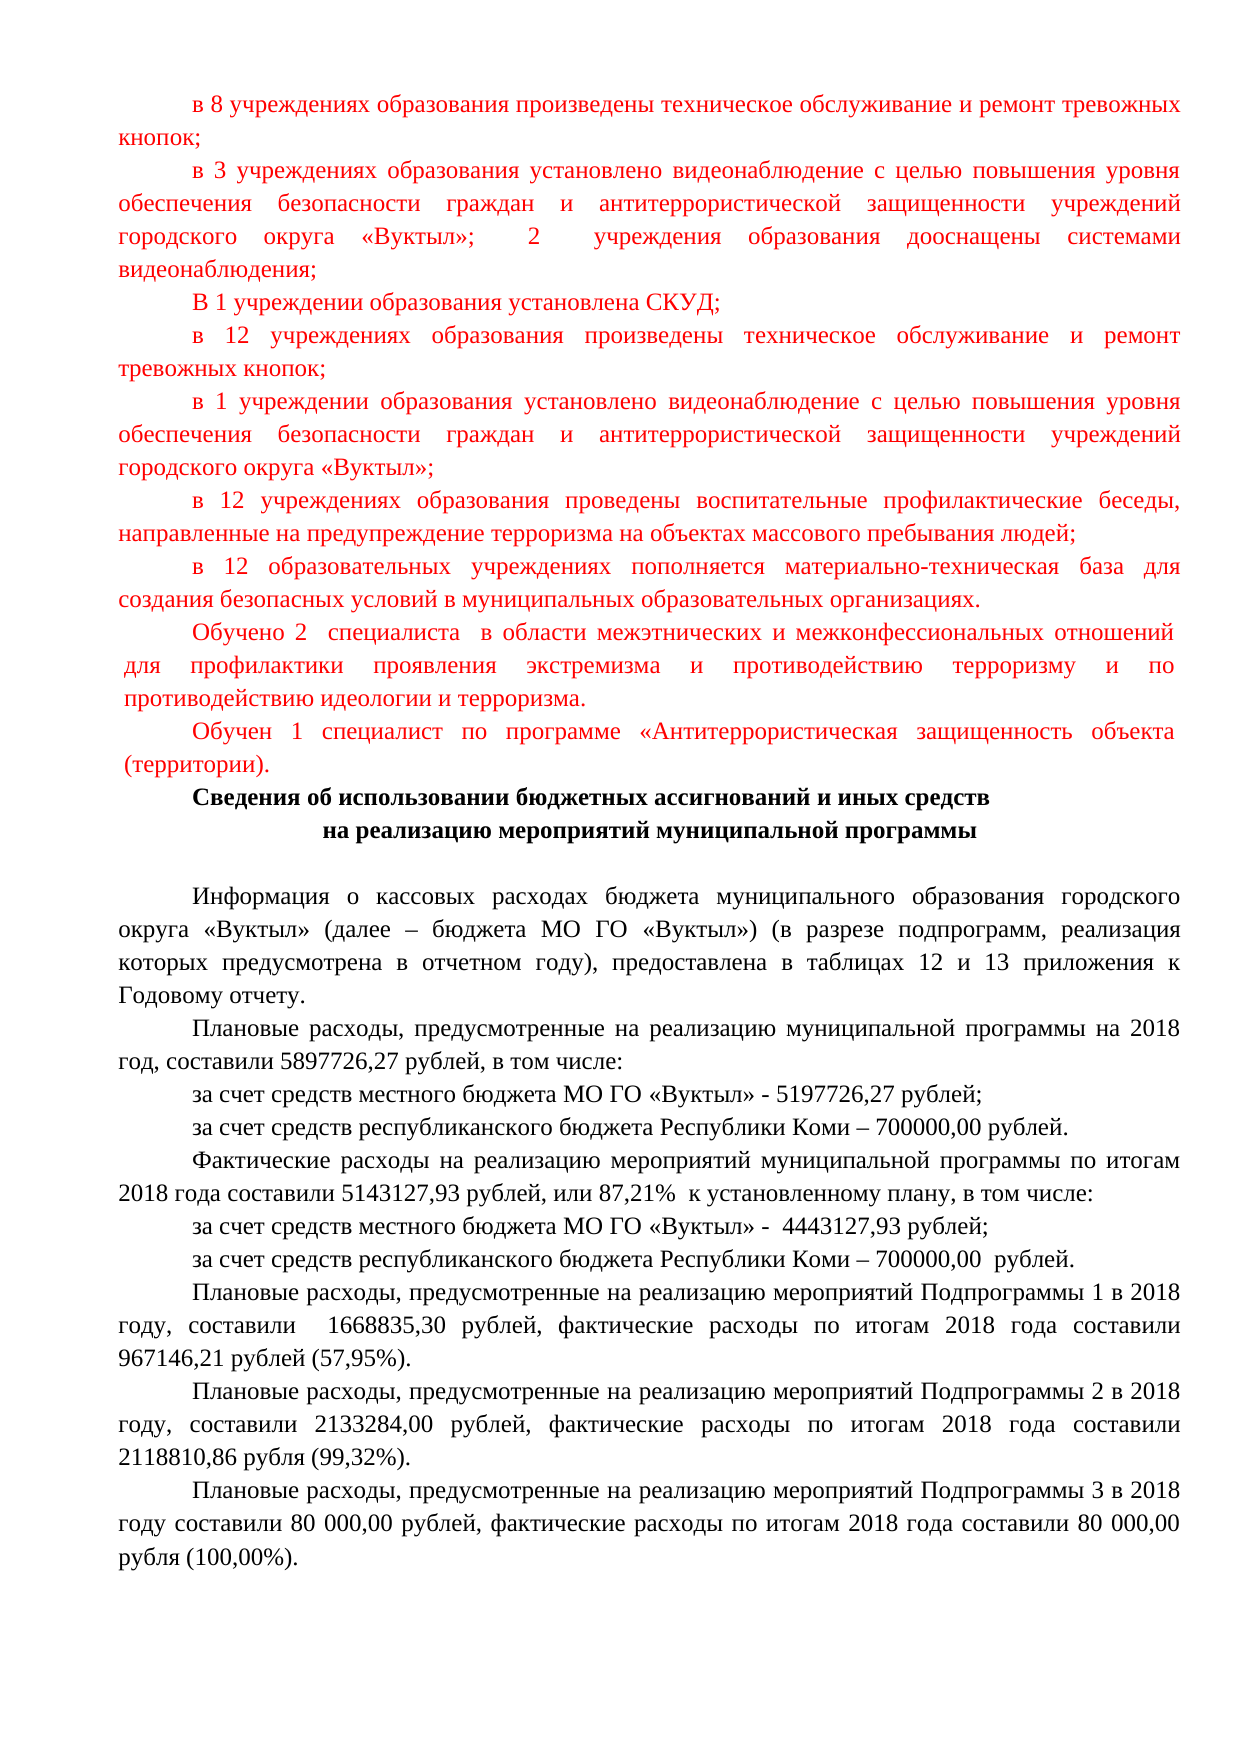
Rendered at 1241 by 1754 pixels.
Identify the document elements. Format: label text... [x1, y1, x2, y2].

text за счет средств местного бюджета МО ГО «Вуктыл» - 4443127,93 рублей; [118, 1211, 1181, 1240]
text в 12 учреждениях образования произведены техническое обслуживание и ремонт тревожных кнопок; [118, 320, 1181, 382]
text в 12 учреждениях образования проведены воспитательные профилактические беседы, направленные на предупреждение терроризма на объектах массового пребывания людей; [118, 485, 1181, 547]
text в 3 учреждениях образования установлено видеонаблюдение с целью повышения уровня обеспечения безопасности граждан и антитеррористической защищенности учреждений городского округа «Вуктыл»; 2 учреждения образования дооснащены системами видеонаблюдения; [118, 155, 1181, 282]
text Фактические расходы на реализацию мероприятий муниципальной программы по итогам 2018 года составили 5143127,93 рублей, или 87,21% к установленному плану, в том числе: [118, 1145, 1181, 1207]
text Обучен 1 специалист по программе «Антитеррористическая защищенность объекта (территории). [124, 716, 1175, 778]
text за счет средств республиканского бюджета Республики Коми – 700000,00 рублей. [118, 1244, 1181, 1273]
text на реализацию мероприятий муниципальной программы [124, 815, 1175, 844]
text Плановые расходы, предусмотренные на реализацию мероприятий Подпрограммы 1 в 2018 году, составили 1668835,30 рублей, фактические расходы по итогам 2018 года составили 967146,21 рублей (57,95%). [118, 1277, 1181, 1372]
text за счет средств республиканского бюджета Республики Коми – 700000,00 рублей. [118, 1112, 1181, 1141]
text в 12 образовательных учреждениях пополняется материально-техническая база для создания безопасных условий в муниципальных образовательных организациях. [118, 551, 1181, 613]
text в 8 учреждениях образования произведены техническое обслуживание и ремонт тревожных кнопок; [118, 89, 1181, 150]
text Сведения об использовании бюджетных ассигнований и иных средств [124, 782, 1175, 811]
text Обучено 2 специалиста в области межэтнических и межконфессиональных отношений для профилактики проявления экстремизма и противодействию терроризму и по противодействию идеологии и терроризма. [124, 617, 1175, 712]
text в 1 учреждении образования установлено видеонаблюдение с целью повышения уровня обеспечения безопасности граждан и антитеррористической защищенности учреждений городского округа «Вуктыл»; [118, 386, 1181, 481]
text В 1 учреждении образования установлена СКУД; [118, 287, 1181, 316]
text Плановые расходы, предусмотренные на реализацию муниципальной программы на 2018 год, составили 5897726,27 рублей, в том числе: [118, 1013, 1181, 1075]
text за счет средств местного бюджета МО ГО «Вуктыл» - 5197726,27 рублей; [118, 1079, 1181, 1108]
text Плановые расходы, предусмотренные на реализацию мероприятий Подпрограммы 3 в 2018 году составили 80 000,00 рублей, фактические расходы по итогам 2018 года составили 80 000,00 рубля (100,00%). [118, 1476, 1181, 1570]
text Информация о кассовых расходах бюджета муниципального образования городского округа «Вуктыл» (далее – бюджета МО ГО «Вуктыл») (в разрезе подпрограмм, реализация которых предусмотрена в отчетном году), предоставлена в таблицах 12 и 13 приложения к Годовому отчету. [118, 881, 1181, 1009]
text Плановые расходы, предусмотренные на реализацию мероприятий Подпрограммы 2 в 2018 году, составили 2133284,00 рублей, фактические расходы по итогам 2018 года составили 2118810,86 рубля (99,32%). [118, 1376, 1181, 1471]
